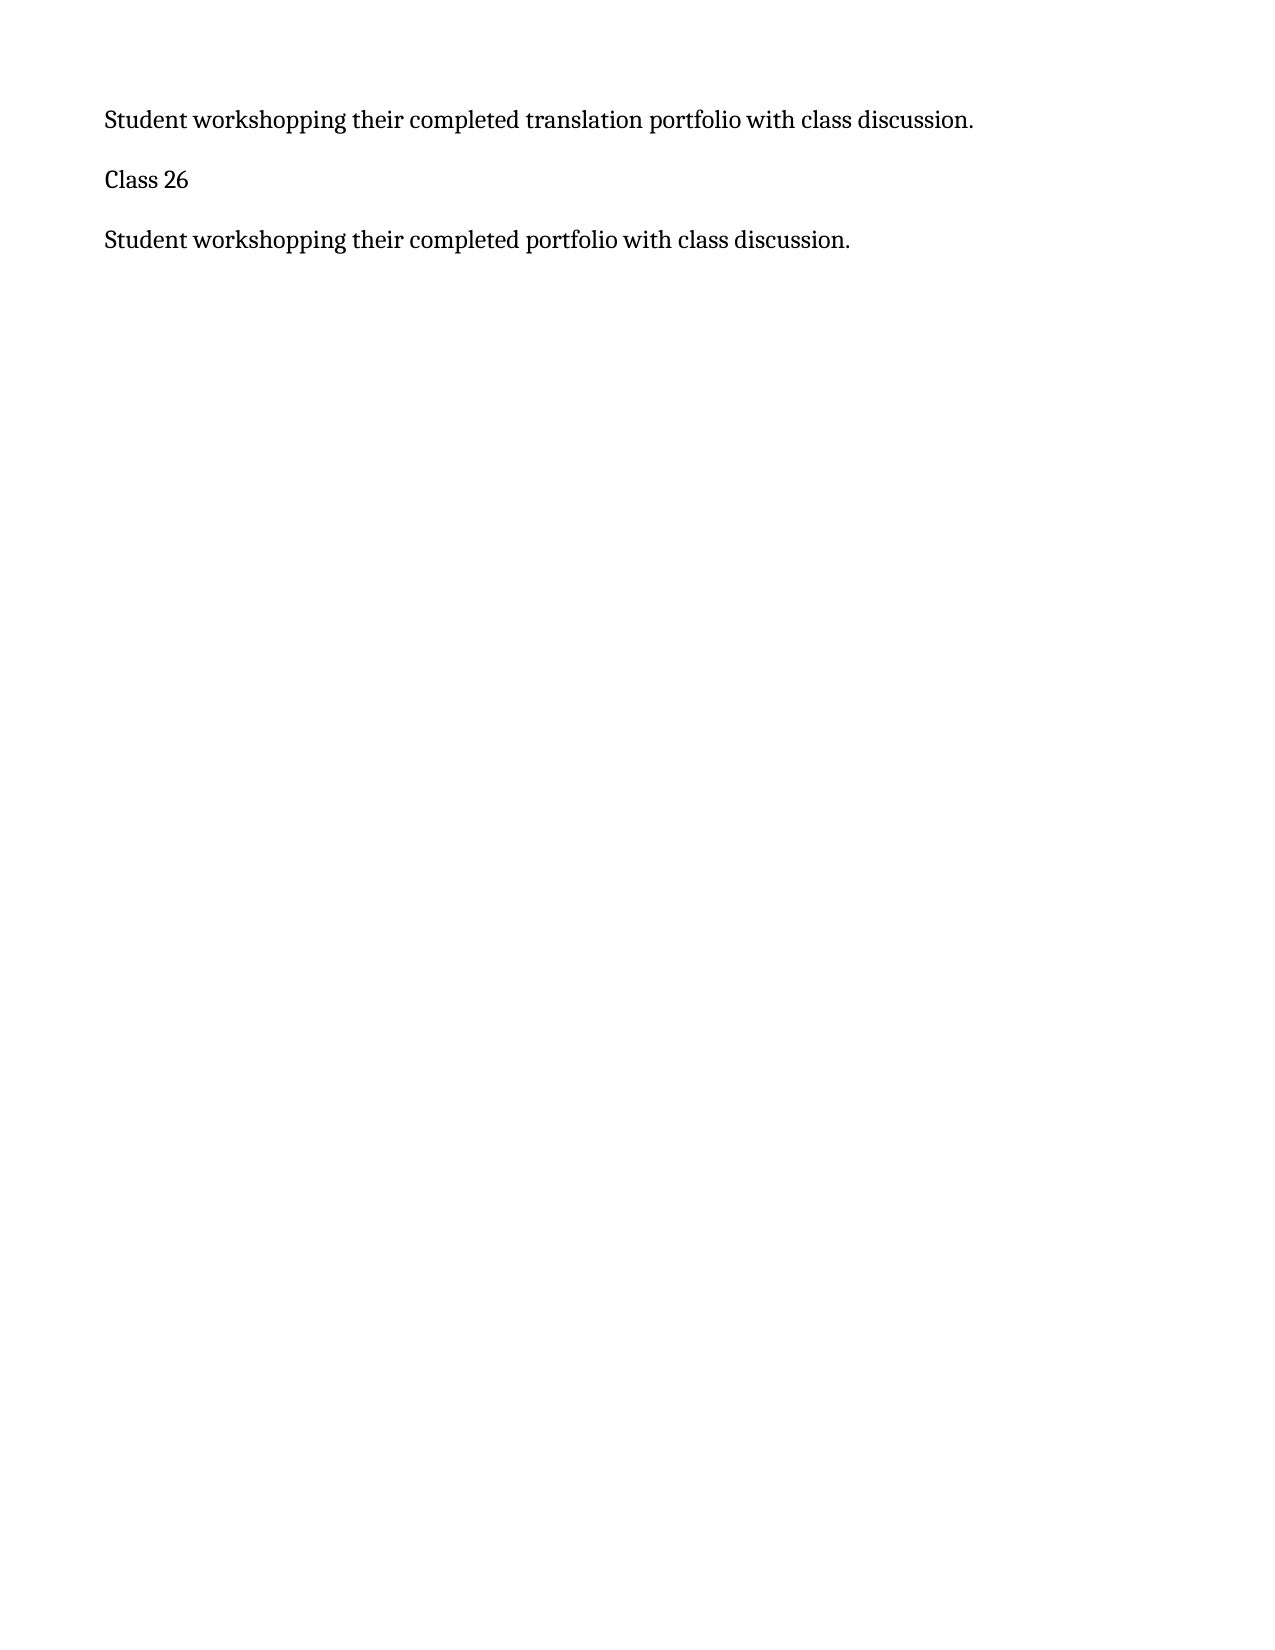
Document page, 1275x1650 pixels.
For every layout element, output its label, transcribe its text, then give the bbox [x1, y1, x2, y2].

text Student workshopping their completed translation portfolio with class discussion. [105, 105, 1170, 135]
text Class 26 [105, 165, 1170, 195]
text Student workshopping their completed portfolio with class discussion. [105, 225, 1170, 255]
